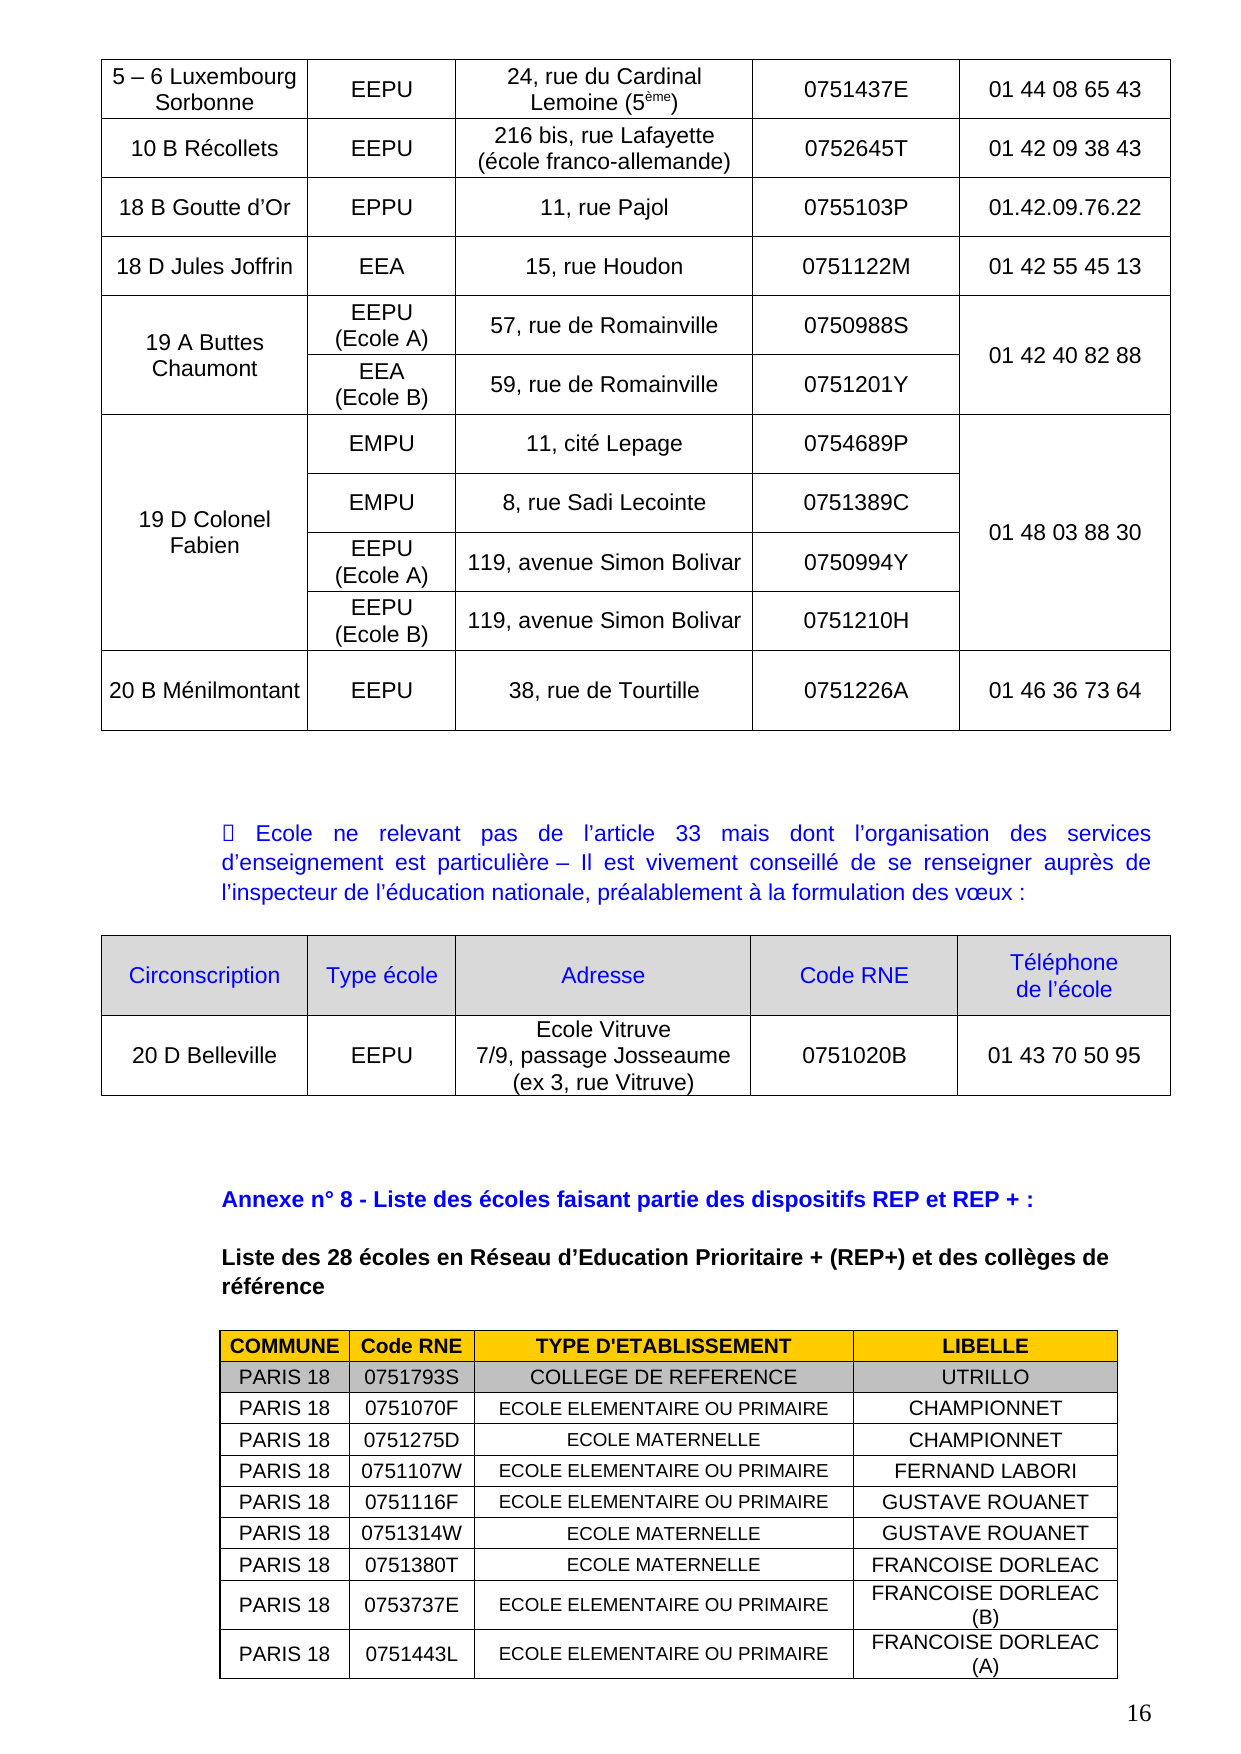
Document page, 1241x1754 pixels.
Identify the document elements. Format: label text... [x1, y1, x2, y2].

table_cell FRANCOISE DORLEAC [854, 1549, 1117, 1579]
table_header Code RNE [350, 1331, 474, 1361]
table_cell 18 D Jules Joffrin [102, 237, 307, 295]
table_cell FRANCOISE DORLEAC (B) [854, 1581, 1117, 1628]
table_cell FERNAND LABORI [854, 1456, 1117, 1486]
table_cell PARIS 18 [221, 1549, 349, 1579]
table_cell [475, 1581, 853, 1628]
table_cell PARIS 18 [221, 1424, 349, 1454]
table_cell 119, avenue Simon Bolivar [456, 592, 752, 650]
table_cell PARIS 18 [221, 1362, 349, 1392]
table_header Téléphone de l’école [958, 936, 1170, 1015]
table_cell ECOLE ELEMENTAIRE OU PRIMAIRE [475, 1393, 853, 1423]
text  Ecole ne relevant pas de l’article 33 mais dont l’organisation des services d’enseignement est particulière – Il est vivement conseillé de se renseigner auprès de l’inspecteur de l’éducation nationale, préalablement à la formulation des vœux : [221, 818, 1152, 906]
table_cell 0755103P [753, 178, 959, 236]
table_cell 38, rue de Tourtille [456, 651, 752, 730]
table_cell 0751070F [350, 1393, 474, 1423]
table_cell PARIS 18 [221, 1456, 349, 1486]
table_cell 0751107W [350, 1456, 474, 1486]
table_cell 19 A Buttes Chaumont [102, 296, 307, 413]
table_cell EEPU [308, 60, 455, 118]
table_cell 0751314W [350, 1518, 474, 1548]
table_cell 0751437E [753, 60, 959, 118]
table_cell ECOLE MATERNELLE [475, 1549, 853, 1579]
table_cell EEA [308, 237, 455, 295]
table_cell 01 48 03 88 30 [960, 415, 1170, 650]
table_cell CHAMPIONNET [854, 1424, 1117, 1454]
table_cell UTRILLO [854, 1362, 1117, 1392]
table_cell 0751122M [753, 237, 959, 295]
table_cell 18 B Goutte d’Or [102, 178, 307, 236]
text Annexe n° 8 - Liste des écoles faisant partie des dispositifs REP et REP + : [221, 1184, 1152, 1213]
table_cell 01 42 55 45 13 [960, 237, 1170, 295]
table_cell 0751201Y [753, 355, 959, 413]
table_cell 01 42 40 82 88 [960, 296, 1170, 413]
table_cell 19 D Colonel Fabien [102, 415, 307, 650]
table_cell 5 – 6 Luxembourg Sorbonne [102, 60, 307, 118]
table_header Adresse [456, 936, 750, 1015]
table_cell 59, rue de Romainville [456, 355, 752, 413]
table_cell 11, cité Lepage [456, 415, 752, 472]
table_header Code RNE [751, 936, 957, 1015]
table_cell 01 44 08 65 43 [960, 60, 1170, 118]
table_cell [475, 1630, 853, 1677]
table_cell ECOLE ELEMENTAIRE OU PRIMAIRE [475, 1487, 853, 1517]
table_cell 0751793S [350, 1362, 474, 1392]
table_cell ECOLE MATERNELLE [475, 1424, 853, 1454]
table_cell GUSTAVE ROUANET [854, 1487, 1117, 1517]
table_cell 20 B Ménilmontant [102, 651, 307, 730]
table_cell 10 B Récollets [102, 119, 307, 177]
table_header LIBELLE [854, 1331, 1117, 1361]
table_cell ECOLE ELEMENTAIRE OU PRIMAIRE [475, 1456, 853, 1486]
table_cell 0751116F [350, 1487, 474, 1517]
table_cell 0751443L [350, 1630, 474, 1677]
table_cell 0754689P [753, 415, 959, 472]
table_cell 8, rue Sadi Lecointe [456, 474, 752, 532]
table_cell 0750988S [753, 296, 959, 354]
table_cell 20 D Belleville [102, 1016, 307, 1095]
table_cell PARIS 18 [221, 1581, 349, 1628]
text Liste des 28 écoles en Réseau d’Education Prioritaire + (REP+) et des collèges de référence [221, 1242, 1152, 1300]
table_cell 24, rue du Cardinal Lemoine (5ème) [456, 60, 752, 118]
table_header COMMUNE [221, 1331, 349, 1361]
table_cell 01 42 09 38 43 [960, 119, 1170, 177]
table_cell 0750994Y [753, 533, 959, 591]
table_cell 0751210H [753, 592, 959, 650]
table_cell 0751275D [350, 1424, 474, 1454]
table_cell 57, rue de Romainville [456, 296, 752, 354]
table_cell 0751226A [753, 651, 959, 730]
table_cell 01 46 36 73 64 [960, 651, 1170, 730]
table_cell 11, rue Pajol [456, 178, 752, 236]
table_cell 0751020B [751, 1016, 957, 1095]
table_cell EEPU (Ecole A) [308, 533, 455, 591]
table_cell FRANCOISE DORLEAC (A) [854, 1630, 1117, 1677]
table_cell EMPU [308, 415, 455, 472]
table_cell EMPU [308, 474, 455, 532]
table_cell EPPU [308, 178, 455, 236]
table_cell 15, rue Houdon [456, 237, 752, 295]
table_cell EEPU [308, 1016, 455, 1095]
table_header TYPE D'ETABLISSEMENT [475, 1331, 853, 1361]
table_cell CHAMPIONNET [854, 1393, 1117, 1423]
table_cell EEPU [308, 651, 455, 730]
table_cell PARIS 18 [221, 1393, 349, 1423]
table_cell EEPU (Ecole A) [308, 296, 455, 354]
table_cell PARIS 18 [221, 1487, 349, 1517]
table_cell 0753737E [350, 1581, 474, 1628]
table_cell 0752645T [753, 119, 959, 177]
table_cell 01 43 70 50 95 [958, 1016, 1170, 1095]
table_cell EEPU (Ecole B) [308, 592, 455, 650]
table_header Type école [308, 936, 455, 1015]
table_cell 01.42.09.76.22 [960, 178, 1170, 236]
table_cell 216 bis, rue Lafayette (école franco-allemande) [456, 119, 752, 177]
table_cell EEA (Ecole B) [308, 355, 455, 413]
table_cell PARIS 18 [221, 1630, 349, 1677]
table_cell 0751389C [753, 474, 959, 532]
table_cell ECOLE MATERNELLE [475, 1518, 853, 1548]
table_cell GUSTAVE ROUANET [854, 1518, 1117, 1548]
table_header Circonscription [102, 936, 307, 1015]
table_cell Ecole Vitruve 7/9, passage Josseaume (ex 3, rue Vitruve) [456, 1016, 750, 1095]
table_cell 0751380T [350, 1549, 474, 1579]
table_cell 119, avenue Simon Bolivar [456, 533, 752, 591]
table_cell EEPU [308, 119, 455, 177]
table_cell PARIS 18 [221, 1518, 349, 1548]
table_cell COLLEGE DE REFERENCE [475, 1362, 853, 1392]
